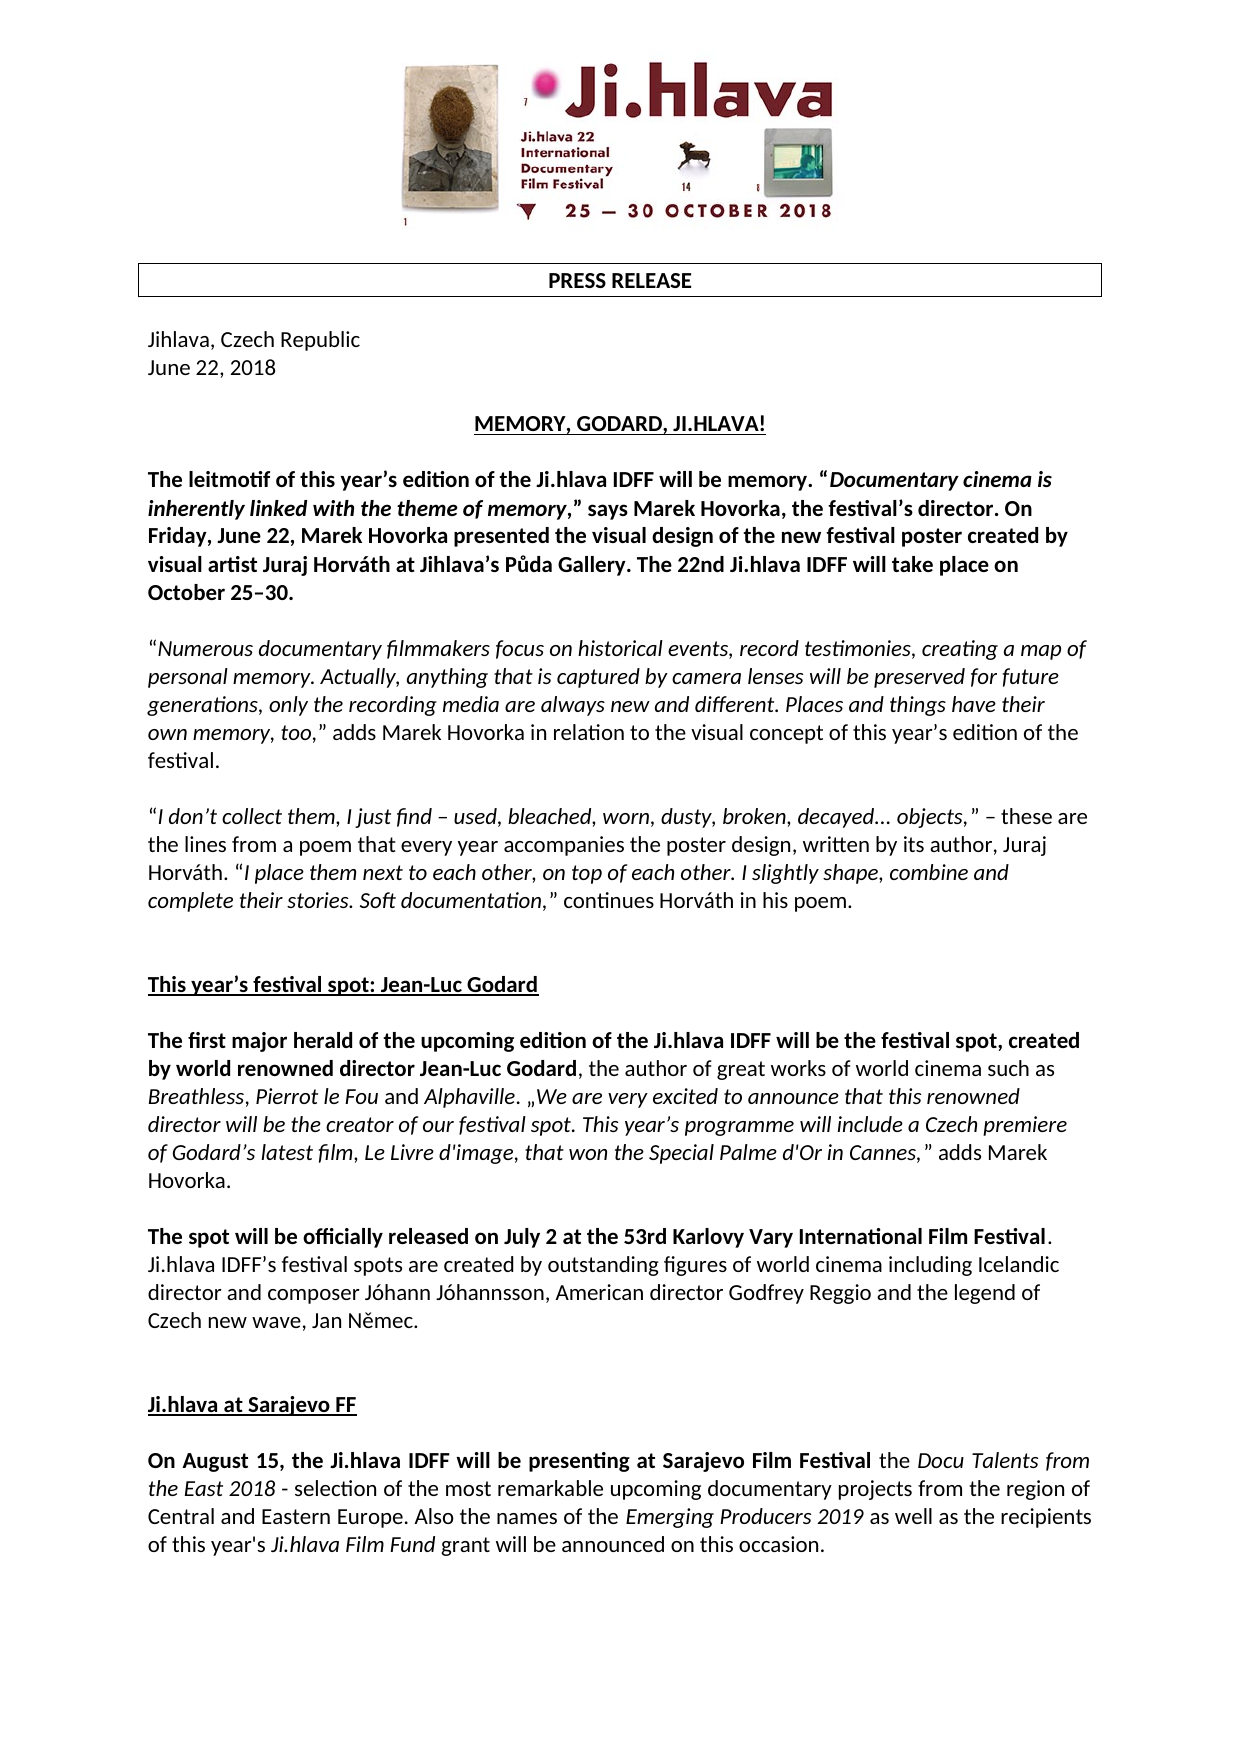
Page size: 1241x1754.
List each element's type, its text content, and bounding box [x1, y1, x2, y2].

text MEMORY, GODARD, JI.HLAVA! [148, 409, 1093, 438]
text The first major herald of the upcoming edition of the Ji.hlava IDFF will be the festival spot, created by world renowned director Jean-Luc Godard, the author of great works of world cinema such as Breathless, Pierrot le Fou and Alphaville. „We are very excited to announce that this renowned director will be the creator of our festival spot. This year’s programme will include a Czech premiere of Godard’s latest film, Le Livre d'image, that won the Special Palme d'Or in Cannes,” adds Marek Hovorka. [148, 1026, 1093, 1194]
text The spot will be officially released on July 2 at the 53rd Karlovy Vary International Film Festival. Ji.hlava IDFF’s festival spots are created by outstanding figures of world cinema including Icelandic director and composer Jóhann Jóhannsson, American director Godfrey Reggio and the legend of Czech new wave, Jan Němec. [148, 1222, 1093, 1334]
text “Numerous documentary filmmakers focus on historical events, record testimonies, creating a map of personal memory. Actually, anything that is captured by camera lenses will be preserved for future generations, only the recording media are always new and different. Places and things have their own memory, too,” adds Marek Hovorka in relation to the visual concept of this year’s edition of the festival. [148, 634, 1093, 774]
text “I don’t collect them, I just find – used, bleached, worn, dusty, broken, decayed... objects,” – these are the lines from a poem that every year accompanies the poster design, written by its author, Juraj Horváth. “I place them next to each other, on top of each other. I slightly shape, combine and complete their stories. Soft documentation,” continues Horváth in his poem. [148, 802, 1093, 914]
picture [385, 47, 855, 236]
text The leitmotif of this year’s edition of the Ji.hlava IDFF will be memory. “Documentary cinema is inherently linked with the theme of memory,” says Marek Hovorka, the festival’s director. On Friday, June 22, Marek Hovorka presented the visual design of the new festival poster created by visual artist Juraj Horváth at Jihlava’s Půda Gallery. The 22nd Ji.hlava IDFF will take place on October 25–30. [148, 466, 1093, 606]
text PRESS RELEASE [139, 264, 1101, 296]
text Ji.hlava at Sarajevo FF [148, 1390, 1093, 1418]
text This year’s festival spot: Jean-Luc Godard [148, 970, 1093, 998]
text Jihlava, Czech Republic [148, 326, 1093, 353]
text On August 15, the Ji.hlava IDFF will be presenting at Sarajevo Film Festival the Docu Talents from the East 2018 - selection of the most remarkable upcoming documentary projects from the region of Central and Eastern Europe. Also the names of the Emerging Producers 2019 as well as the recipients of this year's Ji.hlava Film Fund grant will be announced on this occasion. [148, 1446, 1093, 1558]
text June 22, 2018 [148, 353, 1093, 382]
